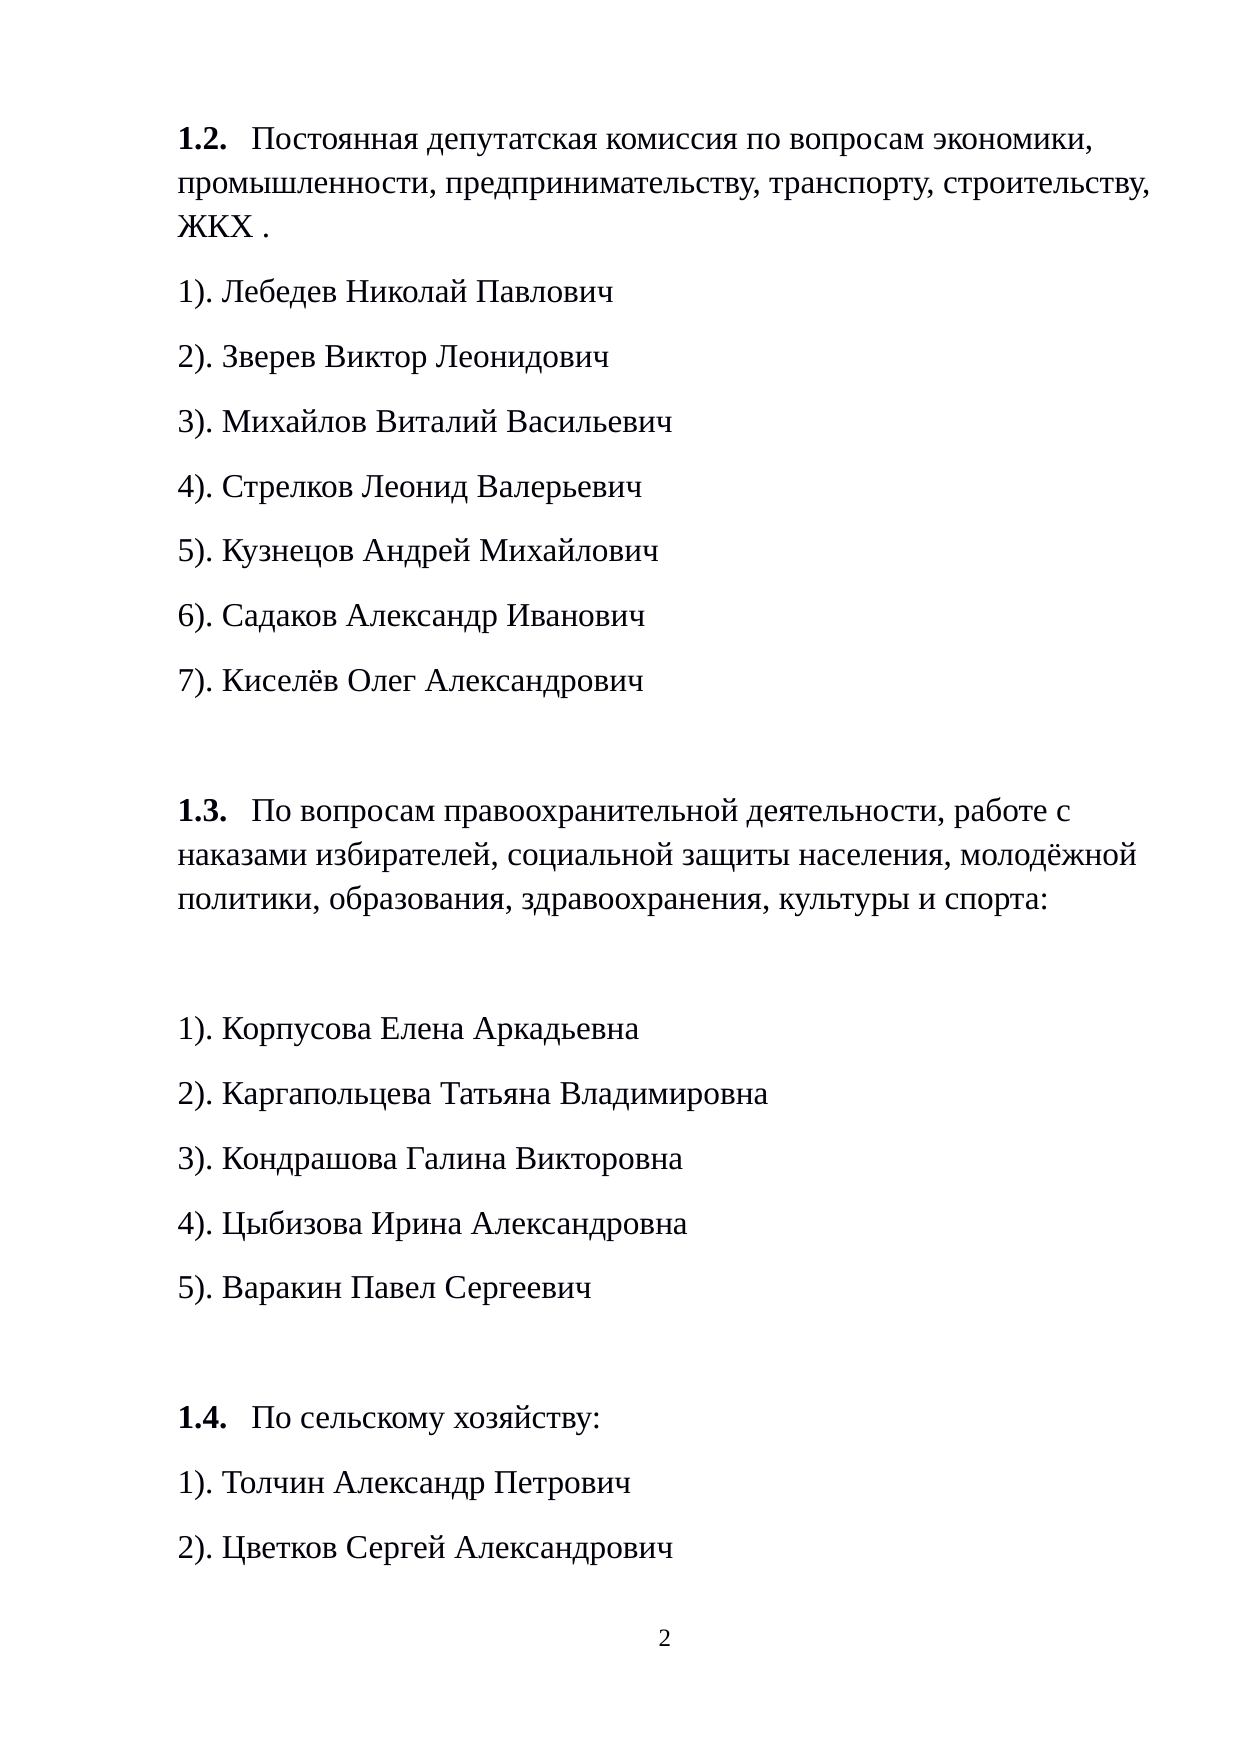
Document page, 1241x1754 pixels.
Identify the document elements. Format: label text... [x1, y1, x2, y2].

text 2). Зверев Виктор Леонидович [177, 336, 1152, 374]
text 6). Садаков Александр Иванович [177, 596, 1152, 634]
text 4). Цыбизова Ирина Александровна [177, 1203, 1152, 1241]
list По сельскому хозяйству: [177, 1398, 1152, 1436]
text 5). Варакин Павел Сергеевич [177, 1268, 1152, 1306]
text 7). Киселёв Олег Александрович [177, 661, 1152, 699]
text 5). Кузнецов Андрей Михайлович [177, 531, 1152, 569]
text 1). Лебедев Николай Павлович [177, 271, 1152, 309]
text 3). Кондрашова Галина Викторовна [177, 1138, 1152, 1176]
list По вопросам правоохранительной деятельности, работе с наказами избирателей, социальной защиты населения, молодёжной политики, образования, здравоохранения, культуры и спорта: [177, 790, 1152, 917]
text 1). Толчин Александр Петрович [177, 1462, 1152, 1501]
text 2). Каргапольцева Татьяна Владимировна [177, 1073, 1152, 1111]
text 2). Цветков Сергей Александрович [177, 1527, 1152, 1566]
text 4). Стрелков Леонид Валерьевич [177, 466, 1152, 504]
list Постоянная депутатская комиссия по вопросам экономики, промышленности, предпринимательству, транспорту, строительству, ЖКХ . [177, 118, 1152, 244]
text 3). Михайлов Виталий Васильевич [177, 401, 1152, 439]
text 1). Корпусова Елена Аркадьевна [177, 1008, 1152, 1047]
